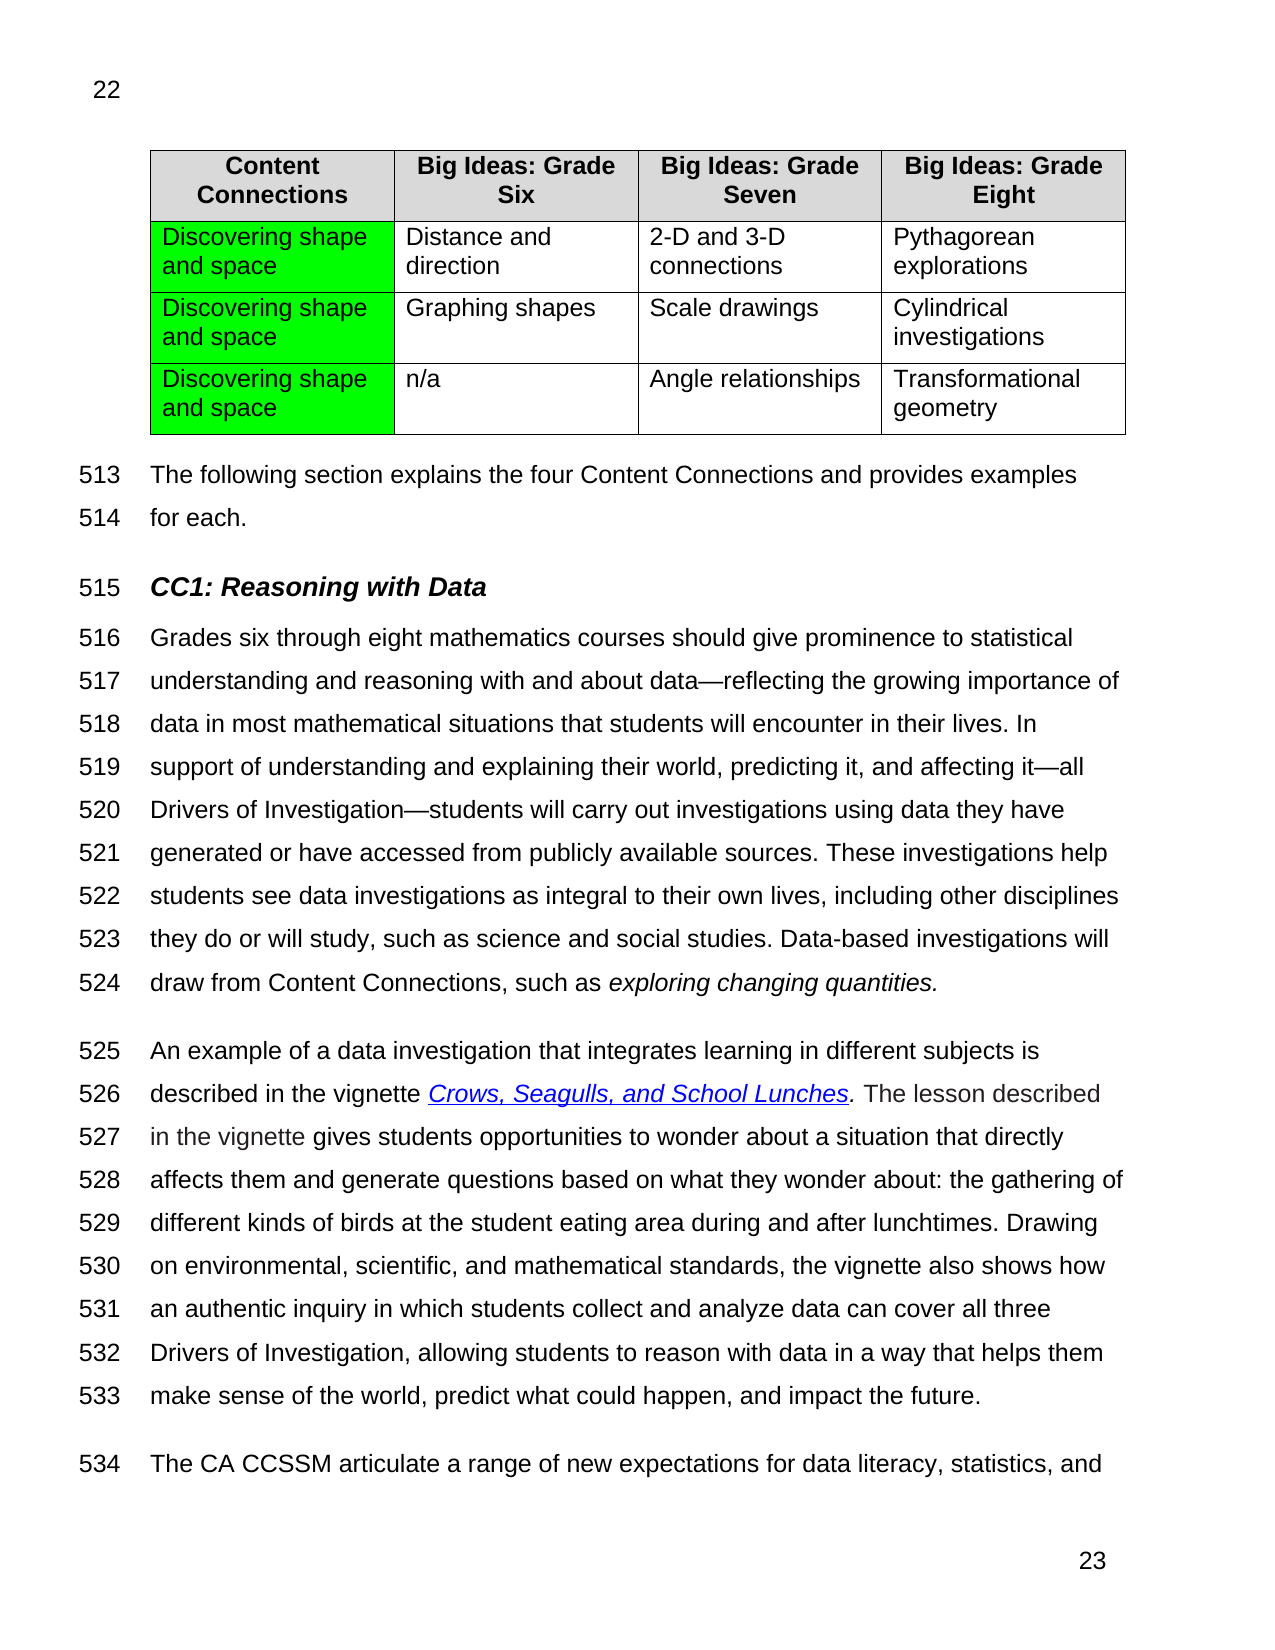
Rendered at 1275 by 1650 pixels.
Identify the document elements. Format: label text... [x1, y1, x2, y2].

table_cell Graphing shapes [395, 293, 638, 363]
text The following section explains the four Content Connections and provides examples for each. [150, 460, 1106, 532]
table_cell 2-D and 3-D connections [639, 222, 881, 292]
table_header Content Connections [151, 151, 394, 221]
table_cell Distance and direction [395, 222, 638, 292]
table_cell Transformational geometry [882, 364, 1125, 434]
table_cell n/a [395, 364, 638, 434]
text An example of a data investigation that integrates learning in different subjects is described in the vignette Crows, Seagulls, and School Lunches. The lesson described in the vignette gives students opportunities to wonder about a situation that directly affects them and generate questions based on what they wonder about: the gathering of different kinds of birds at the student eating area during and after lunchtimes. Drawing on environmental, scientific, and mathematical standards, the vignette also shows how an authentic inquiry in which students collect and analyze data can cover all three Drivers of Investigation, allowing students to reason with data in a way that helps them make sense of the world, predict what could happen, and impact the future. [150, 1036, 1125, 1409]
table_cell Discovering shape and space [151, 293, 394, 363]
table_cell Angle relationships [639, 364, 881, 434]
table_header Big Ideas: Grade Eight [882, 151, 1125, 221]
table_cell Cylindrical investigations [882, 293, 1125, 363]
table_header Big Ideas: Grade Six [395, 151, 638, 221]
table_cell Discovering shape and space [151, 364, 394, 434]
table_header Big Ideas: Grade Seven [639, 151, 881, 221]
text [150, 1449, 1106, 1477]
table_cell Scale drawings [639, 293, 881, 363]
subtitle CC1: Reasoning with Data [150, 571, 1106, 603]
table_cell Discovering shape and space [151, 222, 394, 292]
text Grades six through eight mathematics courses should give prominence to statistical understanding and reasoning with and about data—reflecting the growing importance of data in most mathematical situations that students will encounter in their lives. In support of understanding and explaining their world, predicting it, and affecting it—all Drivers of Investigation—students will carry out investigations using data they have generated or have accessed from publicly available sources. These investigations help students see data investigations as integral to their own lives, including other disciplines they do or will study, such as science and social studies. Data-based investigations will draw from Content Connections, such as exploring changing quantities. [150, 622, 1125, 996]
table_cell Pythagorean explorations [882, 222, 1125, 292]
